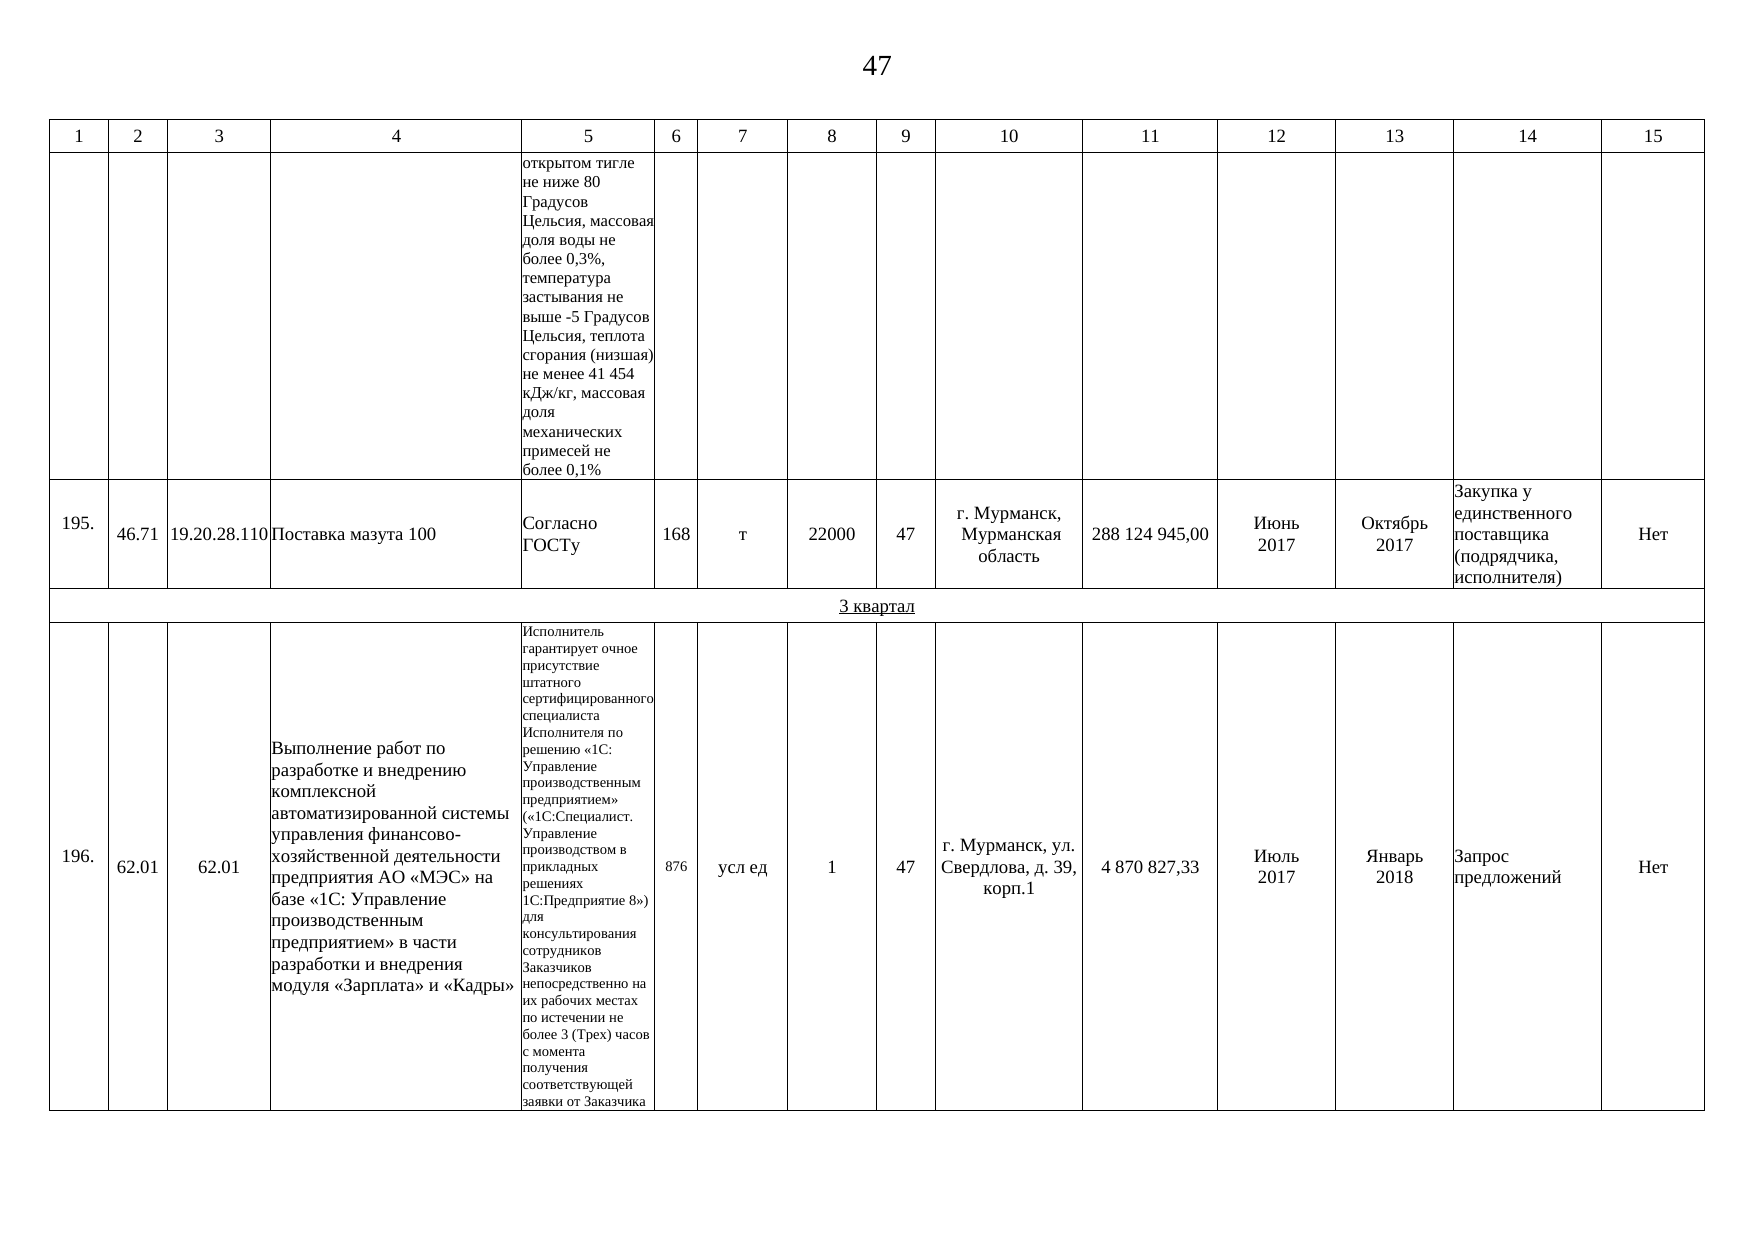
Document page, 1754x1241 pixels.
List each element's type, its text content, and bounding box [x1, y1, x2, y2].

table_header 5 [522, 120, 654, 152]
table_header 10 [936, 120, 1082, 152]
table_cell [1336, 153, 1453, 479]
table_header 9 [877, 120, 935, 152]
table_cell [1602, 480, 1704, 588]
table_header 4 [271, 120, 521, 152]
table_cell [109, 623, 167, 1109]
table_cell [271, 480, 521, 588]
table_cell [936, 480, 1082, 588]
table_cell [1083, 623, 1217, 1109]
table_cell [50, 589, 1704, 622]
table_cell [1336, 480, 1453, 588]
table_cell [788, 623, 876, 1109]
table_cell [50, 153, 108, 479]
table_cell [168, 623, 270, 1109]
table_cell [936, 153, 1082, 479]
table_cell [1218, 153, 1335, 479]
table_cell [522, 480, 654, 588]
table_header 6 [655, 120, 697, 152]
table_header 8 [788, 120, 876, 152]
table_header 13 [1336, 120, 1453, 152]
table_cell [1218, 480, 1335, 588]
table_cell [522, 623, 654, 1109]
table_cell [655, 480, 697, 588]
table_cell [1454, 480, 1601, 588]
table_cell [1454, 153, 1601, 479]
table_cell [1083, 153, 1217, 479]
table_header 12 [1218, 120, 1335, 152]
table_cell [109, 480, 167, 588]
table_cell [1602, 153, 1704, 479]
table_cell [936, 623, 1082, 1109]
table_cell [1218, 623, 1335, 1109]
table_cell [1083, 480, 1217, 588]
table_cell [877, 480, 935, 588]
table_header 11 [1083, 120, 1217, 152]
table_header 3 [168, 120, 270, 152]
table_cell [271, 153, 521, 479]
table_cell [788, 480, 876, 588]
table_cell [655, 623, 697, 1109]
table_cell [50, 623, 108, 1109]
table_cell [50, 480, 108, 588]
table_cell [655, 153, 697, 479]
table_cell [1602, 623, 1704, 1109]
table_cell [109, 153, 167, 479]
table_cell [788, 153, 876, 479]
table_header 15 [1602, 120, 1704, 152]
table_header 7 [698, 120, 787, 152]
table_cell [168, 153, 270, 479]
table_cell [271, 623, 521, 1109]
table_header 14 [1454, 120, 1601, 152]
table_header 2 [109, 120, 167, 152]
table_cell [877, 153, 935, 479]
table_header 1 [50, 120, 108, 152]
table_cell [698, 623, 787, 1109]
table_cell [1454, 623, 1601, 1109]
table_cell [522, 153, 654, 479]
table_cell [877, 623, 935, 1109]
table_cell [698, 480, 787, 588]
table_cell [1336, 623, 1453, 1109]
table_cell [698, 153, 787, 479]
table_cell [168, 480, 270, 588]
